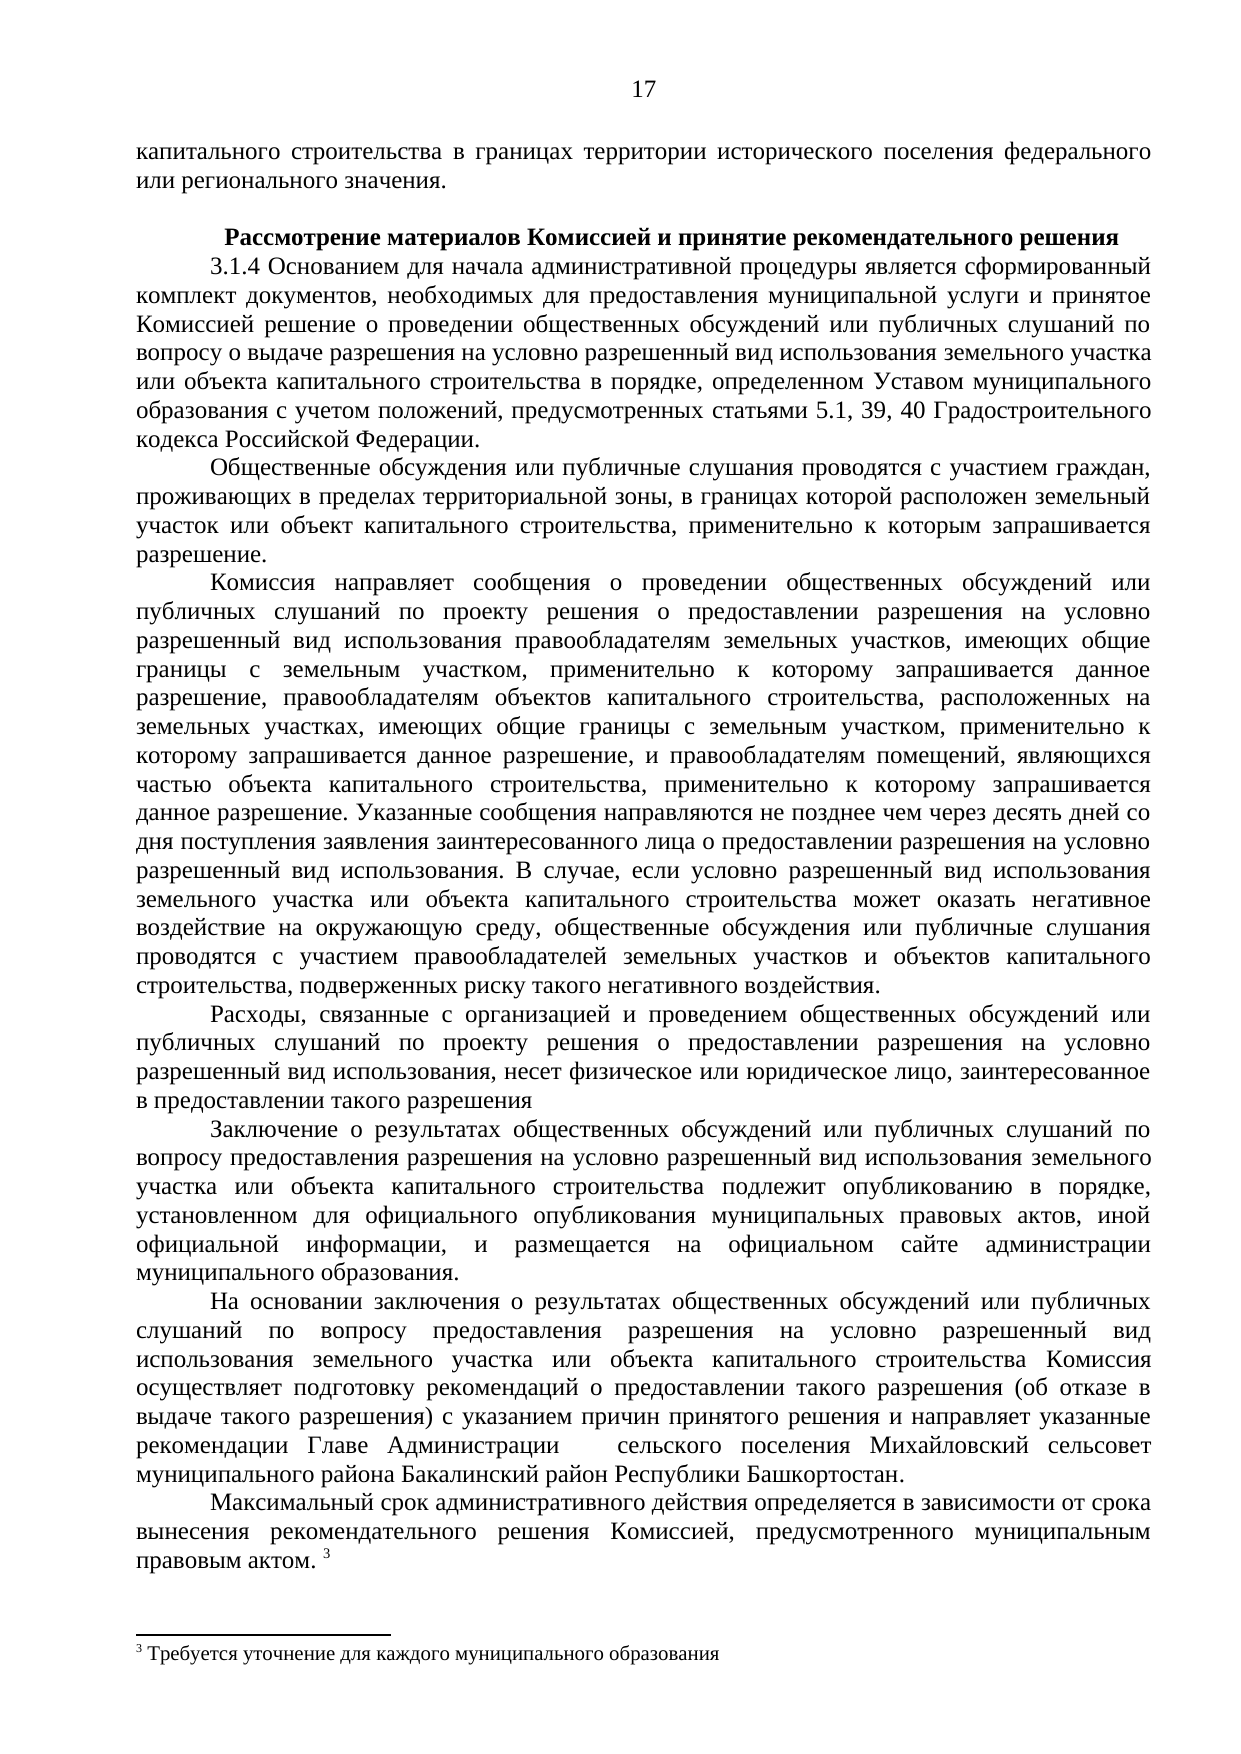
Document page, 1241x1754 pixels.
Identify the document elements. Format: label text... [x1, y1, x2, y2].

text Комиссия направляет сообщения о проведении общественных обсуждений или публичных слушаний по проекту решения о предоставлении разрешения на условно разрешенный вид использования правообладателям земельных участков, имеющих общие границы с земельным участком, применительно к которому запрашивается данное разрешение, правообладателям объектов капитального строительства, расположенных на земельных участках, имеющих общие границы с земельным участком, применительно к которому запрашивается данное разрешение, и правообладателям помещений, являющихся частью объекта капитального строительства, применительно к которому запрашивается данное разрешение. Указанные сообщения направляются не позднее чем через десять дней со дня поступления заявления заинтересованного лица о предоставлении разрешения на условно разрешенный вид использования. В случае, если условно разрешенный вид использования земельного участка или объекта капитального строительства может оказать негативное воздействие на окружающую среду, общественные обсуждения или публичные слушания проводятся с участием правообладателей земельных участков и объектов капитального строительства, подверженных риску такого негативного воздействия. [136, 567, 1152, 999]
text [136, 136, 1152, 194]
text Рассмотрение материалов Комиссией и принятие рекомендательного решения [136, 222, 1152, 251]
text Заключение о результатах общественных обсуждений или публичных слушаний по вопросу предоставления разрешения на условно разрешенный вид использования земельного участка или объекта капитального строительства подлежит опубликованию в порядке, установленном для официального опубликования муниципальных правовых актов, иной официальной информации, и размещается на официальном сайте администрации муниципального образования. [136, 1114, 1152, 1286]
text На основании заключения о результатах общественных обсуждений или публичных слушаний по вопросу предоставления разрешения на условно разрешенный вид использования земельного участка или объекта капитального строительства Комиссия осуществляет подготовку рекомендаций о предоставлении такого разрешения (об отказе в выдаче такого разрешения) с указанием причин принятого решения и направляет указанные рекомендации Главе Администрации сельского поселения Михайловский сельсовет муниципального района Бакалинский район Республики Башкортостан. [136, 1286, 1152, 1487]
text Максимальный срок административного действия определяется в зависимости от срока вынесения рекомендательного решения Комиссией, предусмотренного муниципальным правовым актом. [136, 1487, 1152, 1574]
text Расходы, связанные с организацией и проведением общественных обсуждений или публичных слушаний по проекту решения о предоставлении разрешения на условно разрешенный вид использования, несет физическое или юридическое лицо, заинтересованное в предоставлении такого разрешения [136, 999, 1152, 1114]
text 3.1.4 Основанием для начала административной процедуры является сформированный комплект документов, необходимых для предоставления муниципальной услуги и принятое Комиссией решение о проведении общественных обсуждений или публичных слушаний по вопросу о выдаче разрешения на условно разрешенный вид использования земельного участка или объекта капитального строительства в порядке, определенном Уставом муниципального образования с учетом положений, предусмотренных статьями 5.1, 39, 40 Градостроительного кодекса Российской Федерации. [136, 251, 1152, 452]
text Общественные обсуждения или публичные слушания проводятся с участием граждан, проживающих в пределах территориальной зоны, в границах которой расположен земельный участок или объект капитального строительства, применительно к которым запрашивается разрешение. [136, 452, 1152, 567]
